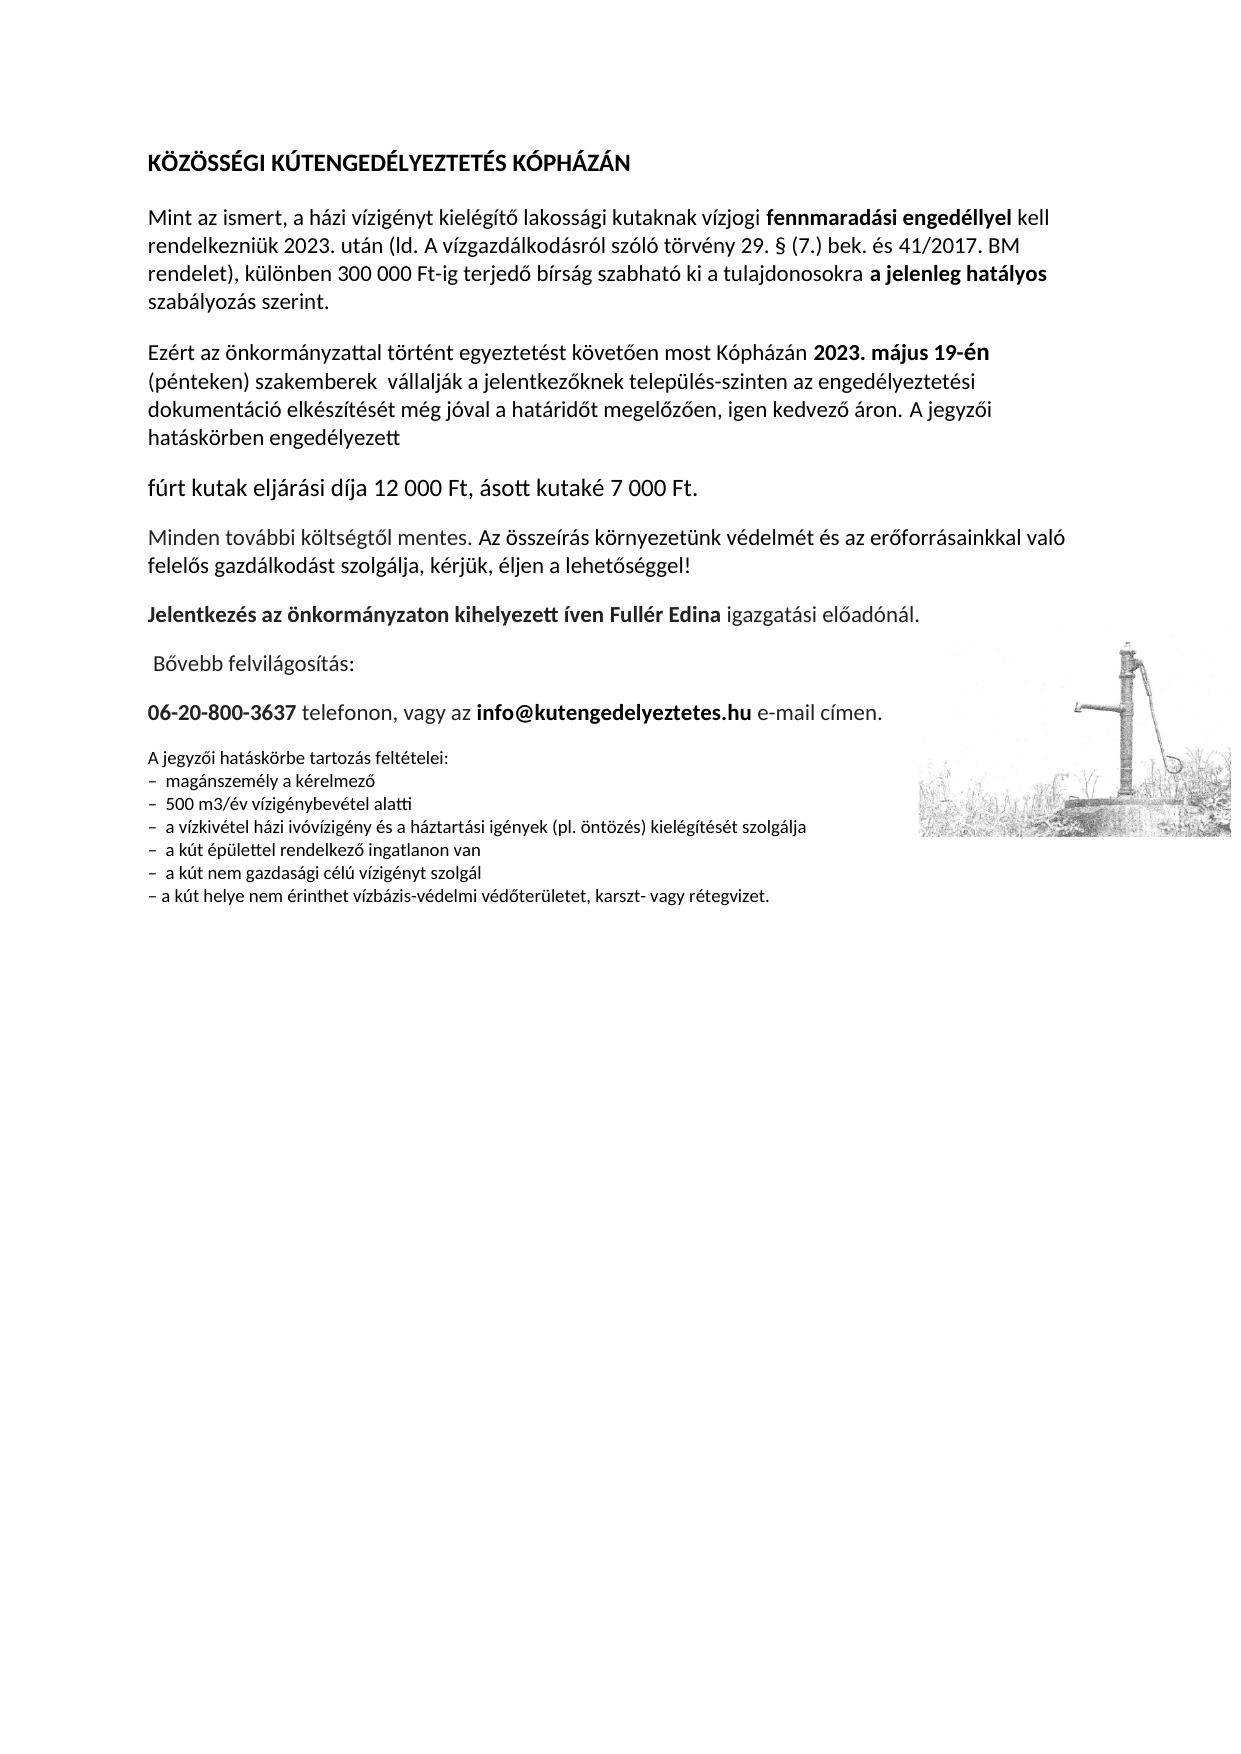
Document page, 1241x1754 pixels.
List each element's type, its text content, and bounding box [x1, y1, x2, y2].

text – a kút helye nem érinthet vízbázis-védelmi védőterületet, karszt- vagy rétegvizet. [148, 884, 1093, 907]
text fúrt kutak eljárási díja 12 000 Ft, ásott kutaké 7 000 Ft. [148, 472, 1093, 502]
text KÖZÖSSÉGI KÚTENGEDÉLYEZTETÉS KÓPHÁZÁN [148, 148, 1093, 178]
text A jegyzői hatáskörbe tartozás feltételei: – magánszemély a kérelmező [148, 747, 918, 792]
text Mint az ismert, a házi vízigényt kielégítő lakossági kutaknak vízjogi fennmaradási engedéllyel kell rendelkezniük 2023. után (ld. A vízgazdálkodásról szóló törvény 29. § (7.) bek. és 41/2017. BM rendelet), különben 300 000 Ft-ig terjedő bírság szabható ki a tulajdonosokra a jelenleg hatályos szabályozás szerint. [148, 203, 1093, 316]
text – a kút épülettel rendelkező ingatlanon van [148, 838, 1093, 861]
text – a vízkivétel házi ivóvízigény és a háztartási igények (pl. öntözés) kielégítését szolgálja [148, 815, 1093, 838]
text Jelentkezés az önkormányzaton kihelyezett íven Fullér Edina igazgatási előadónál. [148, 600, 1093, 628]
text – a kút nem gazdasági célú vízigényt szolgál [148, 861, 1093, 884]
text Minden további költségtől mentes. Az összeírás környezetünk védelmét és az erőforrásainkkal való felelős gazdálkodást szolgálja, kérjük, éljen a lehetőséggel! [148, 523, 1093, 579]
text Bővebb felvilágosítás: [148, 649, 918, 677]
picture [918, 628, 1232, 836]
text Ezért az önkormányzattal történt egyeztetést követően most Kópházán 2023. május 19-én (pénteken) szakemberek vállalják a jelentkezőknek település-szinten az engedélyeztetési dokumentáció elkészítését még jóval a határidőt megelőzően, igen kedvező áron. A jegyzői hatáskörben engedélyezett [148, 336, 1093, 451]
text 06-20-800-3637 telefonon, vagy az info@kutengedelyeztetes.hu e-mail címen. [148, 698, 918, 726]
text – 500 m3/év vízigénybevétel alatti [148, 792, 918, 815]
